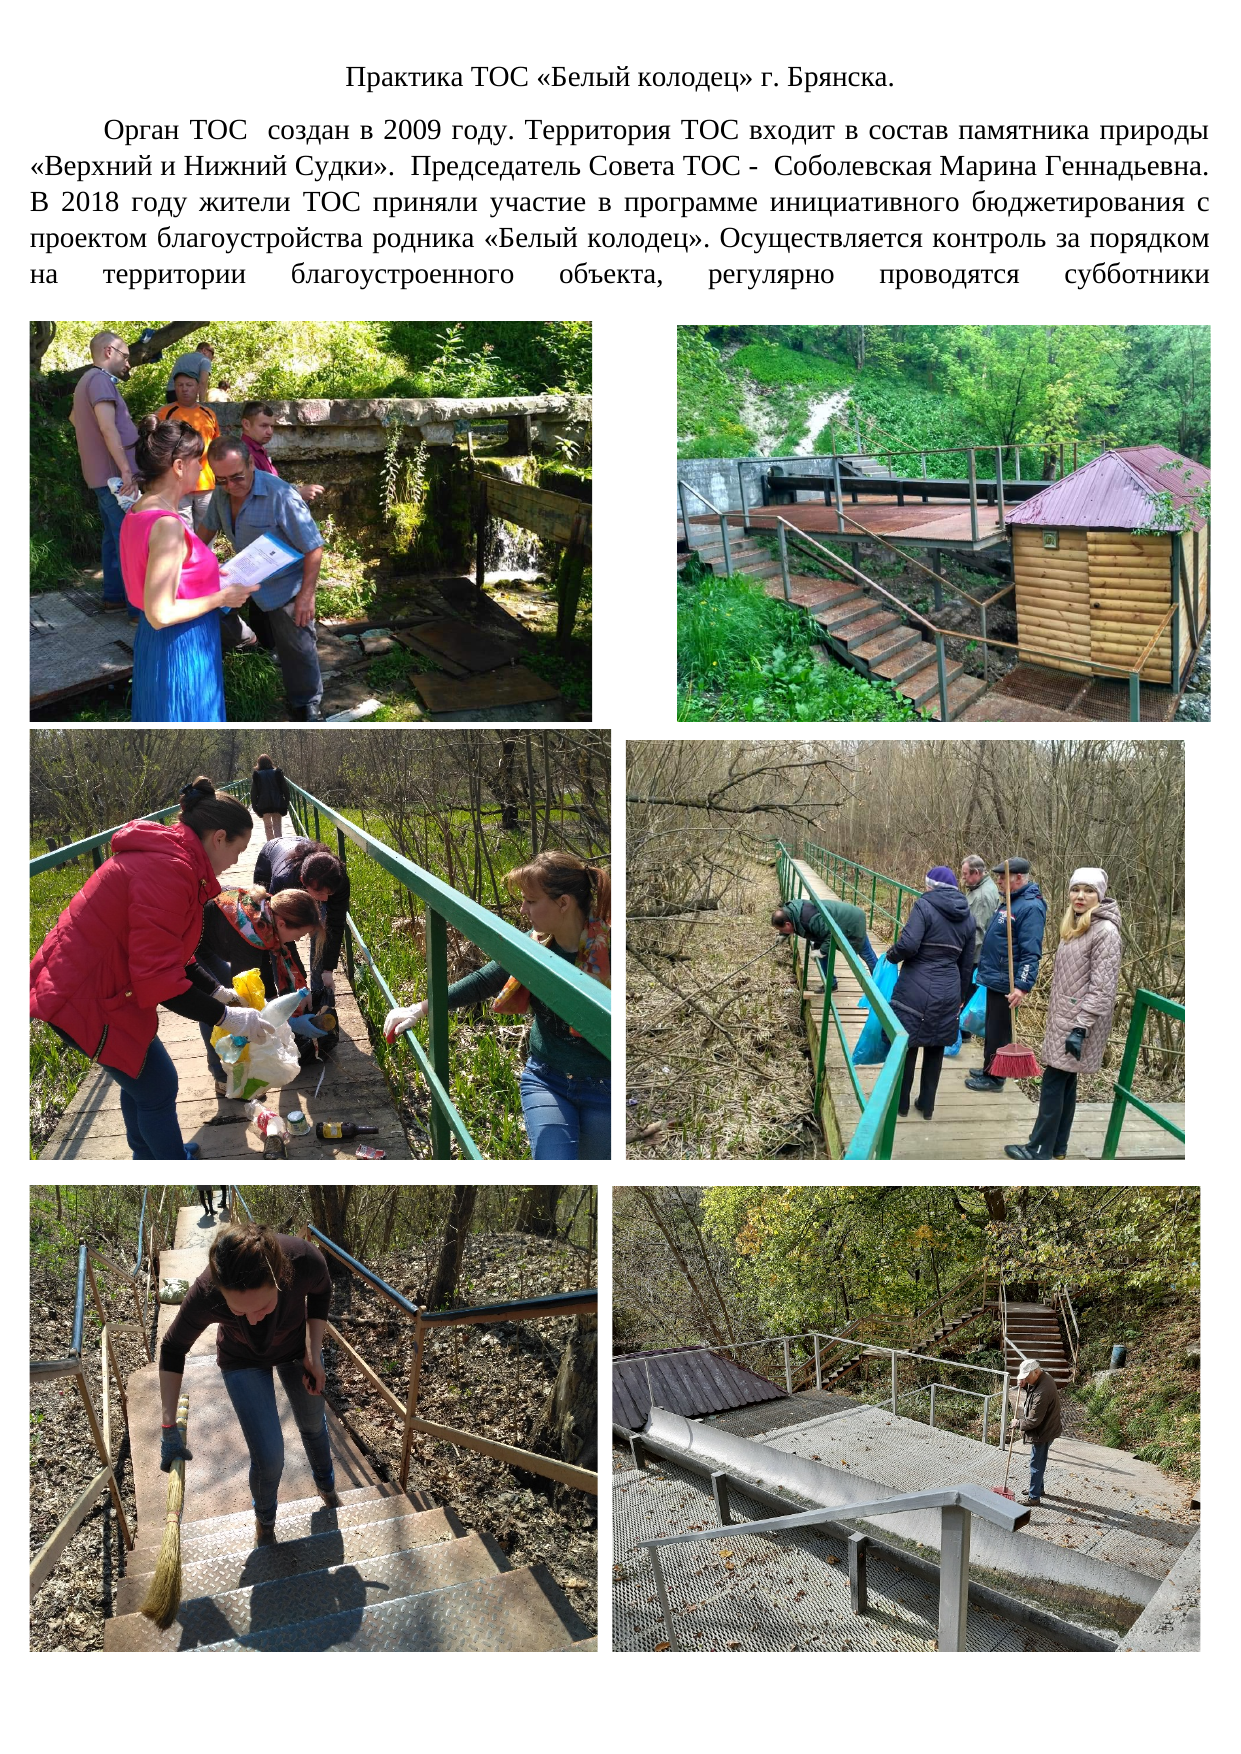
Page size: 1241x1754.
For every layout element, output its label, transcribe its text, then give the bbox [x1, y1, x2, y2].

picture [625, 740, 1185, 1160]
picture [612, 1186, 1201, 1652]
picture [29, 1185, 598, 1652]
picture [677, 325, 1211, 722]
picture [29, 729, 612, 1160]
picture [29, 321, 593, 722]
text Практика ТОС «Белый колодец» г. Брянска. [29, 59, 1211, 93]
